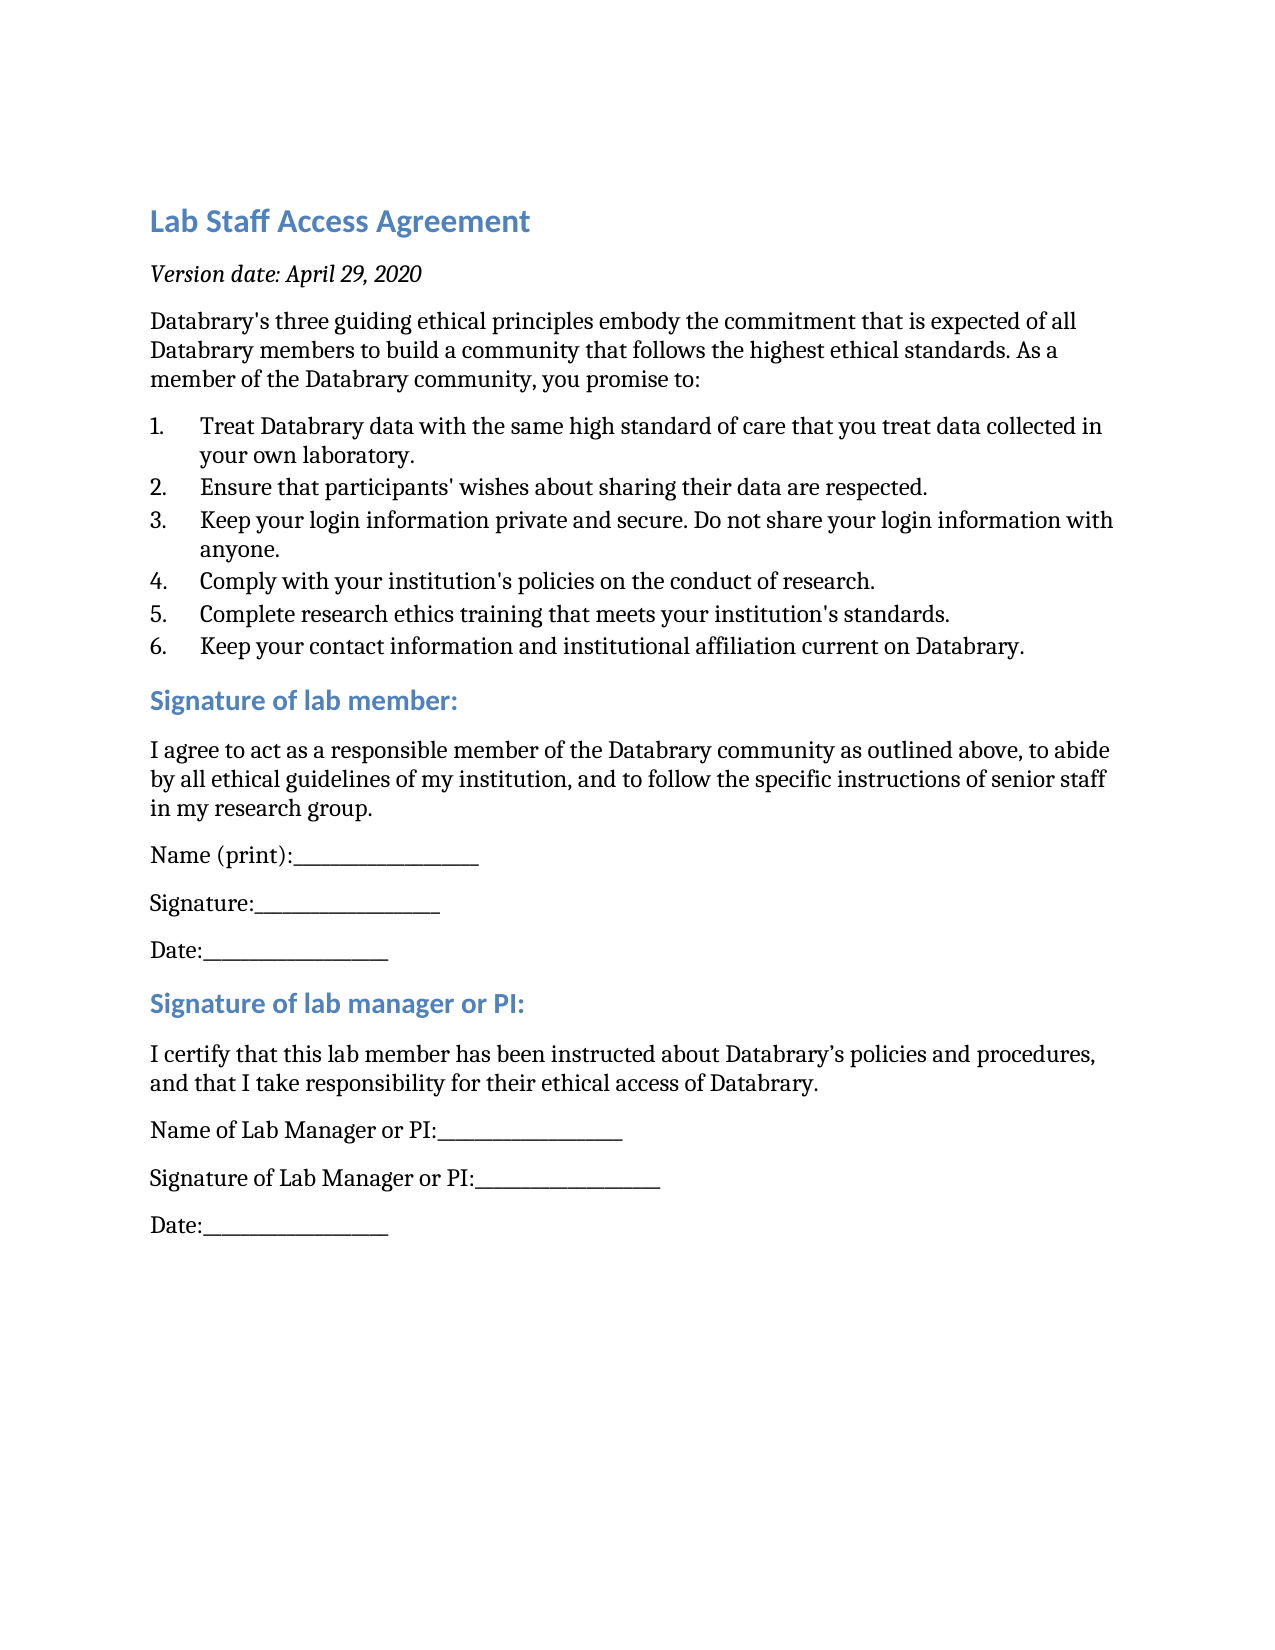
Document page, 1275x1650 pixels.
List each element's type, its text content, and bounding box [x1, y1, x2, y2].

list Complete research ethics training that meets your institution's standards. [150, 599, 1125, 628]
text Name of Lab Manager or PI:____________________ [150, 1116, 1125, 1145]
text Version date: April 29, 2020 [150, 259, 1125, 288]
list Comply with your institution's policies on the conduct of research. [150, 567, 1125, 596]
text Signature:____________________ [150, 888, 1125, 917]
list Ensure that participants' wishes about sharing their data are respected. [150, 473, 1125, 502]
text Name (print):____________________ [150, 841, 1125, 870]
text I certify that this lab member has been instructed about Databrary’s policies and procedures, and that I take responsibility for their ethical access of Databrary. [150, 1040, 1125, 1097]
subtitle Signature of lab member: [150, 682, 1125, 717]
subtitle Lab Staff Access Agreement [150, 200, 1125, 241]
list Keep your login information private and secure. Do not share your login information with anyone. [150, 506, 1125, 563]
text Signature of Lab Manager or PI:____________________ [150, 1164, 1125, 1192]
list Keep your contact information and institutional affiliation current on Databrary. [150, 632, 1125, 661]
subtitle Signature of lab manager or PI: [150, 986, 1125, 1021]
list Treat Databrary data with the same high standard of care that you treat data collected in your own laboratory. [150, 412, 1125, 469]
text Databrary's three guiding ethical principles embody the commitment that is expected of all Databrary members to build a community that follows the highest ethical standards. As a member of the Databrary community, you promise to: [150, 307, 1125, 393]
text Date:____________________ [150, 1211, 1125, 1240]
text I agree to act as a responsible member of the Databrary community as outlined above, to abide by all ethical guidelines of my institution, and to follow the specific instructions of senior staff in my research group. [150, 736, 1125, 822]
text Date:____________________ [150, 936, 1125, 965]
